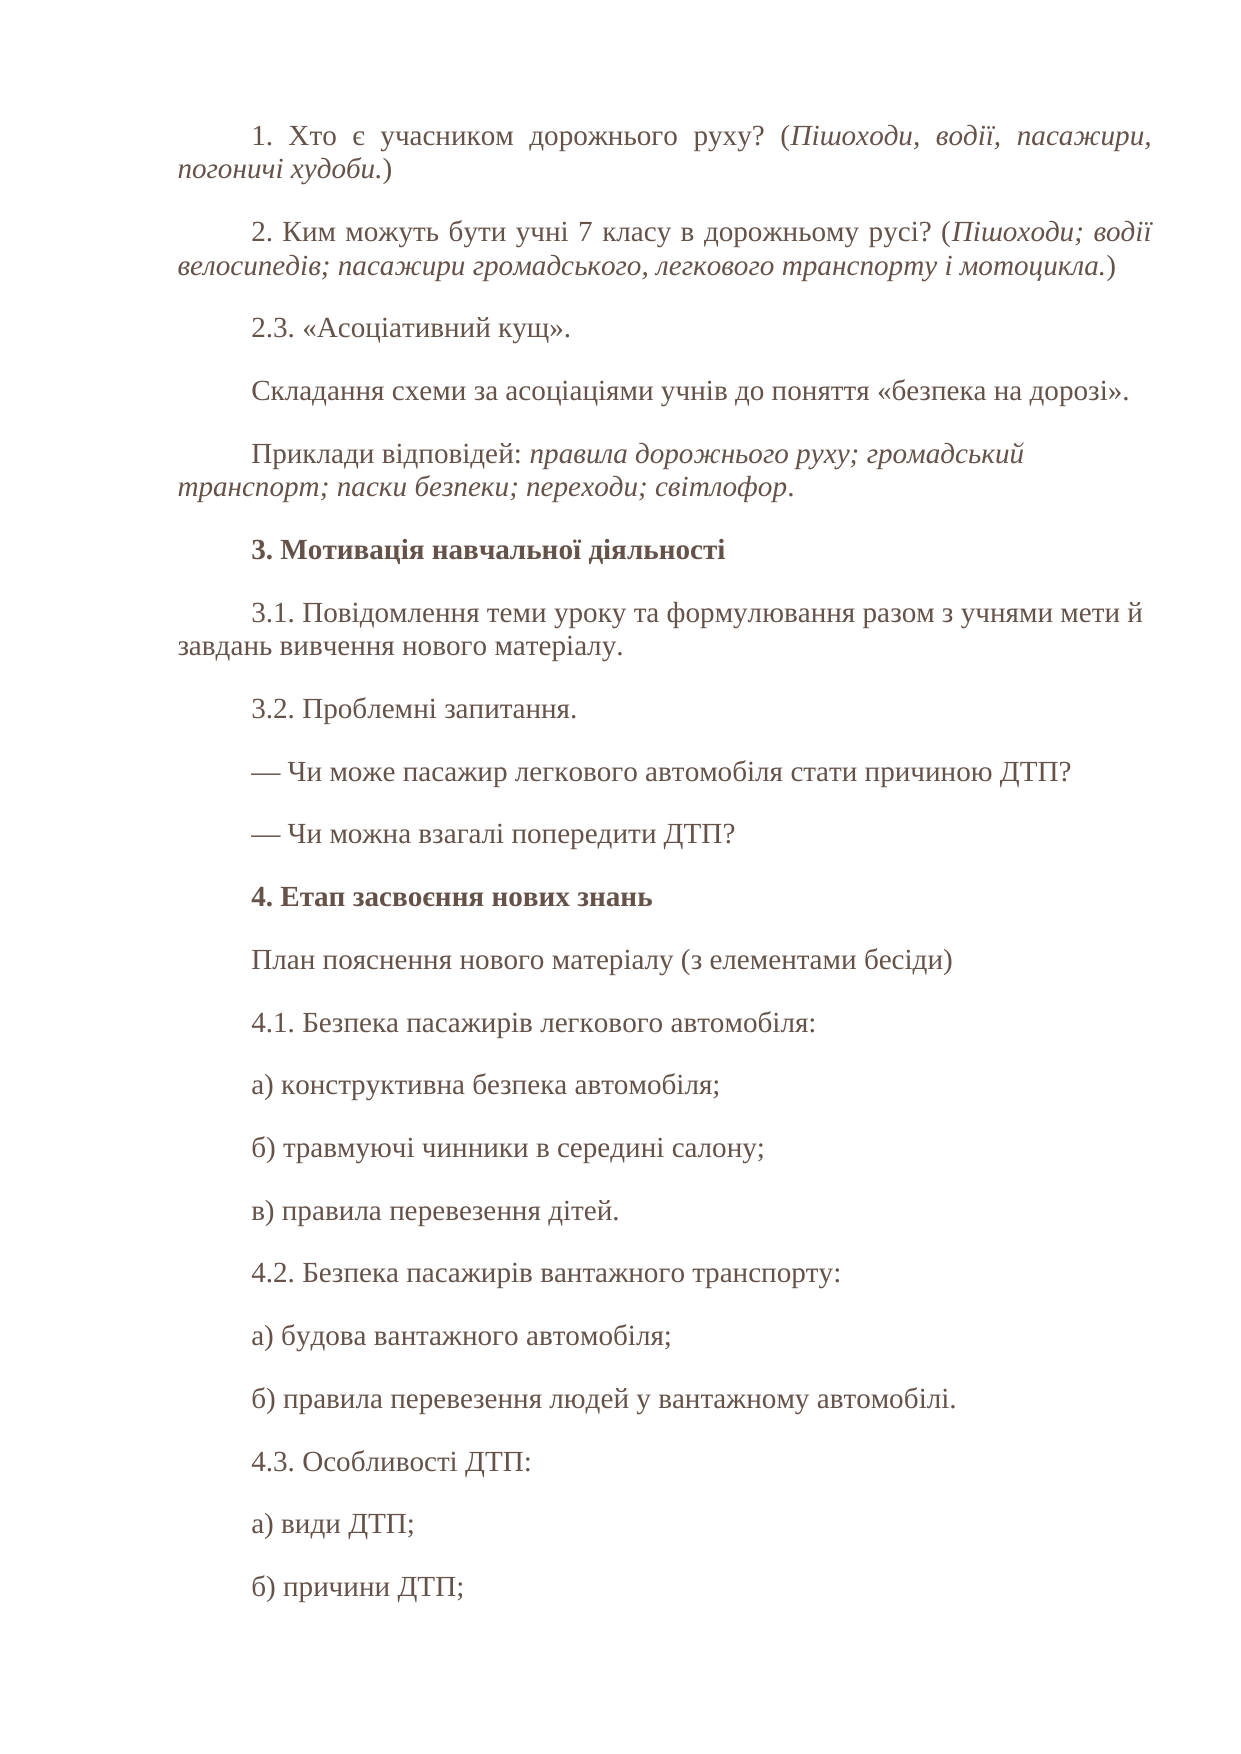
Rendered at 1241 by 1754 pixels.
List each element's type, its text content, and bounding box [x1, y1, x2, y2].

text 2.3. «Асоціативний кущ». [177, 311, 1152, 344]
text 2. Ким можуть бути учні 7 класу в дорожньому русі? (Пішоходи; водії велосипедів; пасажири громадського, легкового транспорту і мотоцикла.) [177, 214, 1152, 281]
text 3. Мотивація навчальної діяльності [177, 532, 1152, 566]
text План пояснення нового матеріалу (з елементами бесіди) [177, 942, 1152, 976]
text — Чи можна взагалі попередити ДТП? [177, 817, 1152, 850]
text — Чи може пасажир легкового автомобіля стати причиною ДТП? [177, 754, 1152, 787]
text 1. Хто є учасником дорожнього руху? (Пішоходи, водії, пасажири, погоничі худоби.) [177, 118, 1152, 185]
text 3.1. Повідомлення теми уроку та формулювання разом з учнями мети й завдань вивчення нового матеріалу. [177, 595, 1152, 662]
text 3.2. Проблемні запитання. [177, 691, 1152, 725]
text а) будова вантажного автомобіля; [177, 1318, 1152, 1352]
text в) правила перевезення дітей. [177, 1193, 1152, 1226]
text а) конструктивна безпека автомобіля; [177, 1067, 1152, 1101]
text б) причини ДТП; [177, 1569, 1152, 1603]
text 4.1. Безпека пасажирів легкового автомобіля: [177, 1005, 1152, 1038]
text 4.3. Особливості ДТП: [177, 1444, 1152, 1477]
text б) травмуючі чинники в середині салону; [177, 1130, 1152, 1164]
text Складання схеми за асоціаціями учнів до поняття «безпека на дорозі». [177, 373, 1152, 407]
text Приклади відповідей: правила дорожнього руху; громадський транспорт; паски безпеки; переходи; світлофор. [177, 436, 1152, 503]
text 4.2. Безпека пасажирів вантажного транспорту: [177, 1256, 1152, 1289]
text а) види ДТП; [177, 1506, 1152, 1540]
text 4. Етап засвоєння нових знань [177, 879, 1152, 913]
text б) правила перевезення людей у вантажному автомобілі. [177, 1381, 1152, 1414]
